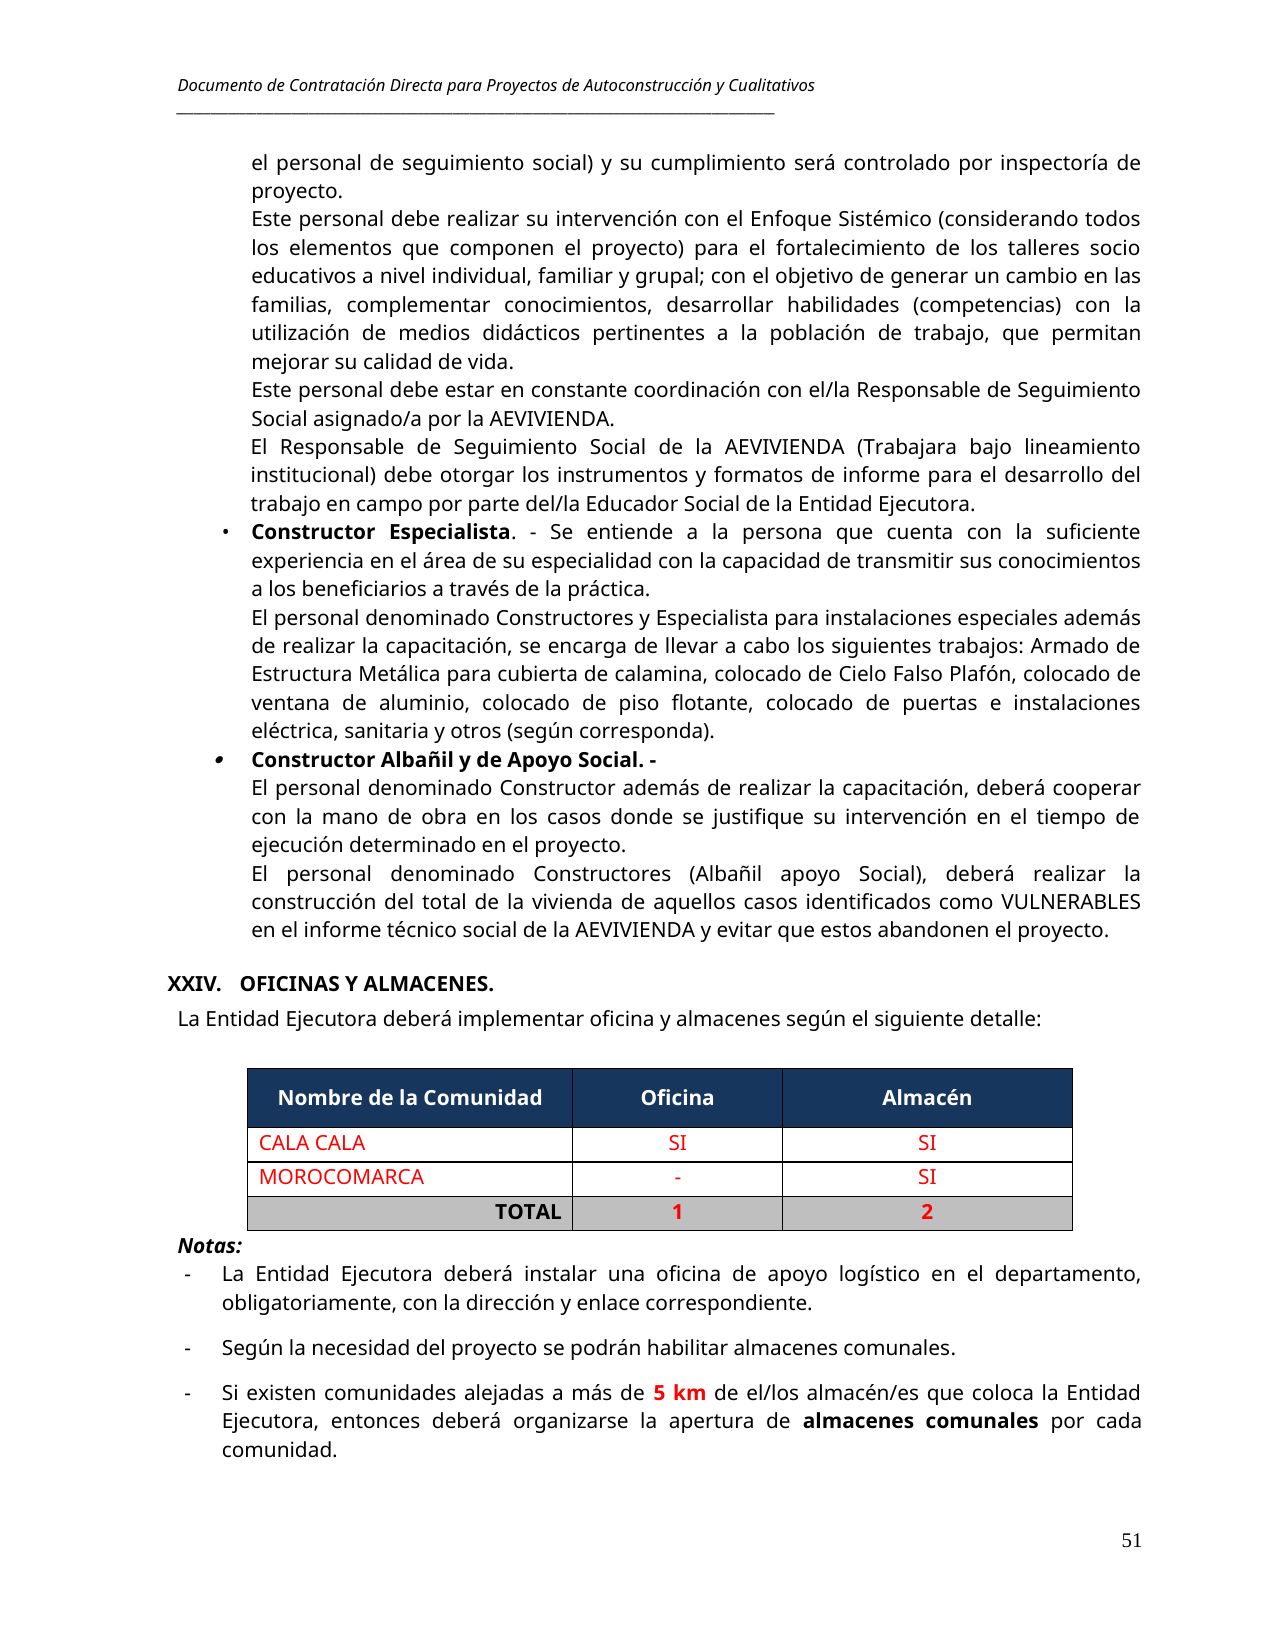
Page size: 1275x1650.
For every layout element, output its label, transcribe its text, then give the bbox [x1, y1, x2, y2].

list La Entidad Ejecutora deberá instalar una oficina de apoyo logístico en el departamento, obligatoriamente, con la dirección y enlace correspondiente. [184, 1259, 1142, 1316]
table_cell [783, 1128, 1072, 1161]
text La Entidad Ejecutora deberá implementar oficina y almacenes según el siguiente detalle: [177, 1004, 1142, 1032]
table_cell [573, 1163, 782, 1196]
list Según la necesidad del proyecto se podrán habilitar almacenes comunales. [184, 1333, 1142, 1362]
list Constructor Albañil y de Apoyo Social. - [213, 745, 1142, 773]
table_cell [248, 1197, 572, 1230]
list OFICINAS Y ALMACENES. [222, 969, 1142, 997]
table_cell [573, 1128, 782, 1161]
text El personal denominado Constructores (Albañil apoyo Social), deberá realizar la construcción del total de la vivienda de aquellos casos identificados como VULNERABLES en el informe técnico social de la AEVIVIENDA y evitar que estos abandonen el proyecto. [251, 859, 1142, 944]
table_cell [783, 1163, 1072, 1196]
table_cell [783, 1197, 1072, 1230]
list Si existen comunidades alejadas a más de 5 km de el/los almacén/es que coloca la Entidad Ejecutora, entonces deberá organizarse la apertura de almacenes comunales por cada comunidad. [184, 1378, 1142, 1463]
text El personal denominado Constructor además de realizar la capacitación, deberá cooperar con la mano de obra en los casos donde se justifique su intervención en el tiempo de ejecución determinado en el proyecto. [251, 773, 1142, 859]
text Este personal debe realizar su intervención con el Enfoque Sistémico (considerando todos los elementos que componen el proyecto) para el fortalecimiento de los talleres socio educativos a nivel individual, familiar y grupal; con el objetivo de generar un cambio en las familias, complementar conocimientos, desarrollar habilidades (competencias) con la utilización de medios didácticos pertinentes a la población de trabajo, que permitan mejorar su calidad de vida. [251, 204, 1142, 375]
text Este personal debe estar en constante coordinación con el/la Responsable de Seguimiento Social asignado/a por la AEVIVIENDA. [251, 375, 1142, 432]
text • Constructor Especialista. - Se entiende a la persona que cuenta con la suficiente experiencia en el área de su especialidad con la capacidad de transmitir sus conocimientos a los beneficiarios a través de la práctica. [222, 517, 1142, 603]
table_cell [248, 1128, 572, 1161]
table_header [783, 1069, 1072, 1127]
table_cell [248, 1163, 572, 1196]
text El personal denominado Constructores y Especialista para instalaciones especiales además de realizar la capacitación, se encarga de llevar a cabo los siguientes trabajos: Armado de Estructura Metálica para cubierta de calamina, colocado de Cielo Falso Plafón, colocado de ventana de aluminio, colocado de piso flotante, colocado de puertas e instalaciones eléctrica, sanitaria y otros (según corresponda). [251, 603, 1142, 745]
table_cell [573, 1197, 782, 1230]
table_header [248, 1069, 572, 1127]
text El Responsable de Seguimiento Social de la AEVIVIENDA (Trabajara bajo lineamiento institucional) debe otorgar los instrumentos y formatos de informe para el desarrollo del trabajo en campo por parte del/la Educador Social de la Entidad Ejecutora. [250, 432, 1142, 517]
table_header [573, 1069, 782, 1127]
text Notas: [177, 1231, 1142, 1259]
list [222, 148, 1142, 204]
